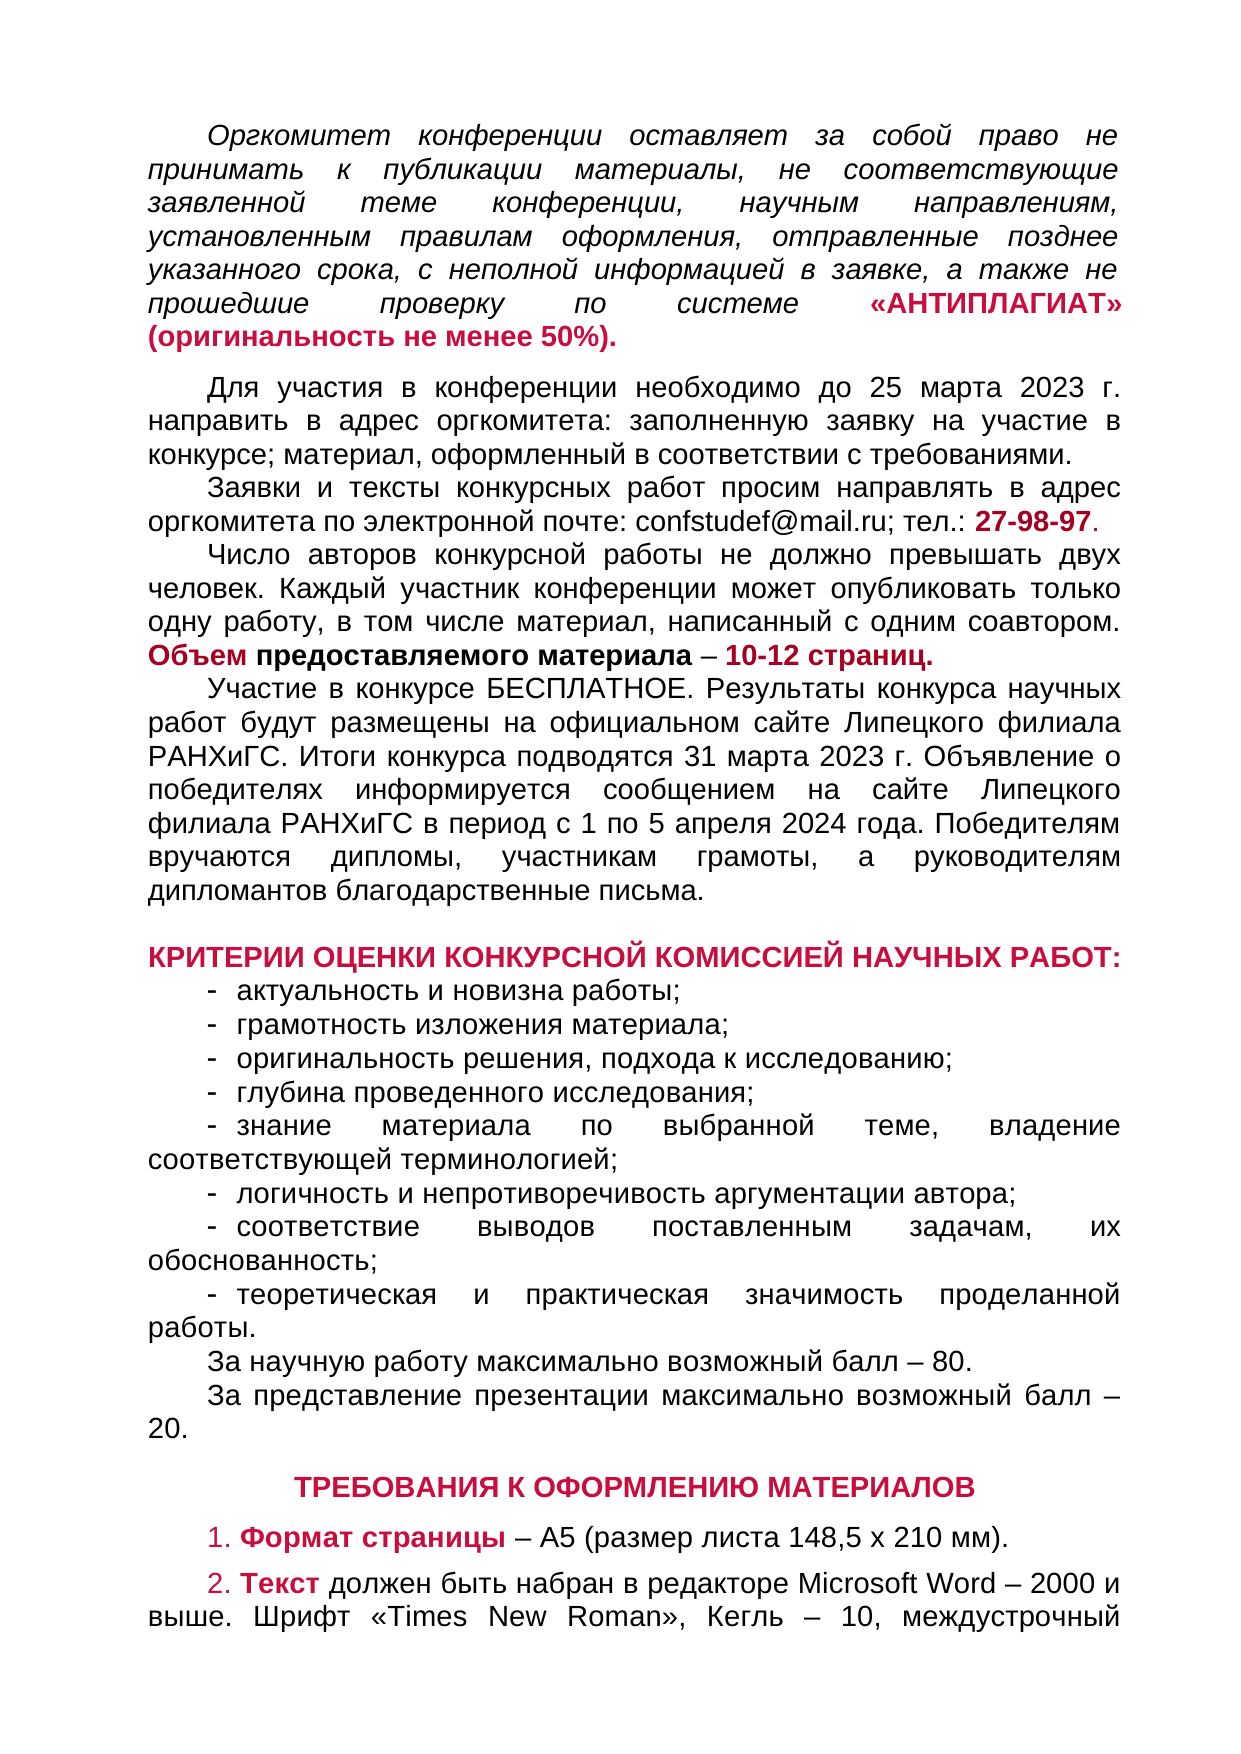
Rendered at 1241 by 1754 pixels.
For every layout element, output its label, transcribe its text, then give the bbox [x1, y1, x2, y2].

text 1. Формат страницы – А5 (размер листа 148,5 х ). [148, 1520, 1122, 1553]
list глубина проведенного исследования; [148, 1074, 1122, 1108]
list теоретическая и практическая значимость проделанной работы. [148, 1277, 1122, 1344]
list знание материала по выбранной теме, владение соответствующей терминологией; [148, 1108, 1122, 1176]
list актуальность и новизна работы; [148, 973, 1122, 1007]
text Участие в конкурсе БЕСПЛАТНОЕ. Результаты конкурса научных работ будут размещены на официальном сайте Липецкого филиала РАНХиГС. Итоги конкурса подводятся 31 марта 2023 г. Объявление о победителях информируется сообщением на сайте Липецкого филиала РАНХиГС в период с 1 по 5 апреля 2024 года. Победителям вручаются дипломы, участникам грамоты, а руководителям дипломантов благодарственные письма. [148, 671, 1122, 906]
list соответствие выводов поставленным задачам, их обоснованность; [148, 1209, 1122, 1277]
list грамотность изложения материала; [148, 1007, 1122, 1041]
text ТРЕБОВАНИЯ К ОФОРМЛЕНИЮ МАТЕРИАЛОВ [148, 1469, 1122, 1503]
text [148, 1566, 1122, 1633]
list логичность и непротиворечивость аргументации автора; [148, 1176, 1122, 1209]
text Заявки и тексты конкурсных работ просим направлять в адрес оргкомитета по электронной почте: confstudef@mail.ru; тел.: 27-98-97. [148, 470, 1122, 537]
text За научную работу максимально возможный балл – 80. [207, 1344, 1122, 1377]
text Оргкомитет конференции оставляет за собой право не принимать к публикации материалы, не соответствующие заявленной теме конференции, научным направлениям, установленным правилам оформления, отправленные позднее указанного срока, с неполной информацией в заявке, а также не прошедшие проверку по системе «Антиплагиат» (оригинальность не менее 50%). [148, 118, 1122, 353]
text За представление презентации максимально возможный балл – 20. [148, 1377, 1122, 1444]
text Число авторов конкурсной работы не должно превышать двух человек. Каждый участник конференции может опубликовать только одну работу, в том числе материал, написанный с одним соавтором. Объем предоставляемого материала – 10-12 страниц. [148, 537, 1122, 671]
list оригинальность решения, подхода к исследованию; [148, 1041, 1122, 1074]
text Критерии оценки конкурсной комиссией научных работ: [148, 940, 1122, 973]
text Для участия в конференции необходимо до 25 марта 2023 г. направить в адрес оргкомитета: заполненную заявку на участие в конкурсе; материал, оформленный в соответствии с требованиями. [148, 369, 1122, 470]
